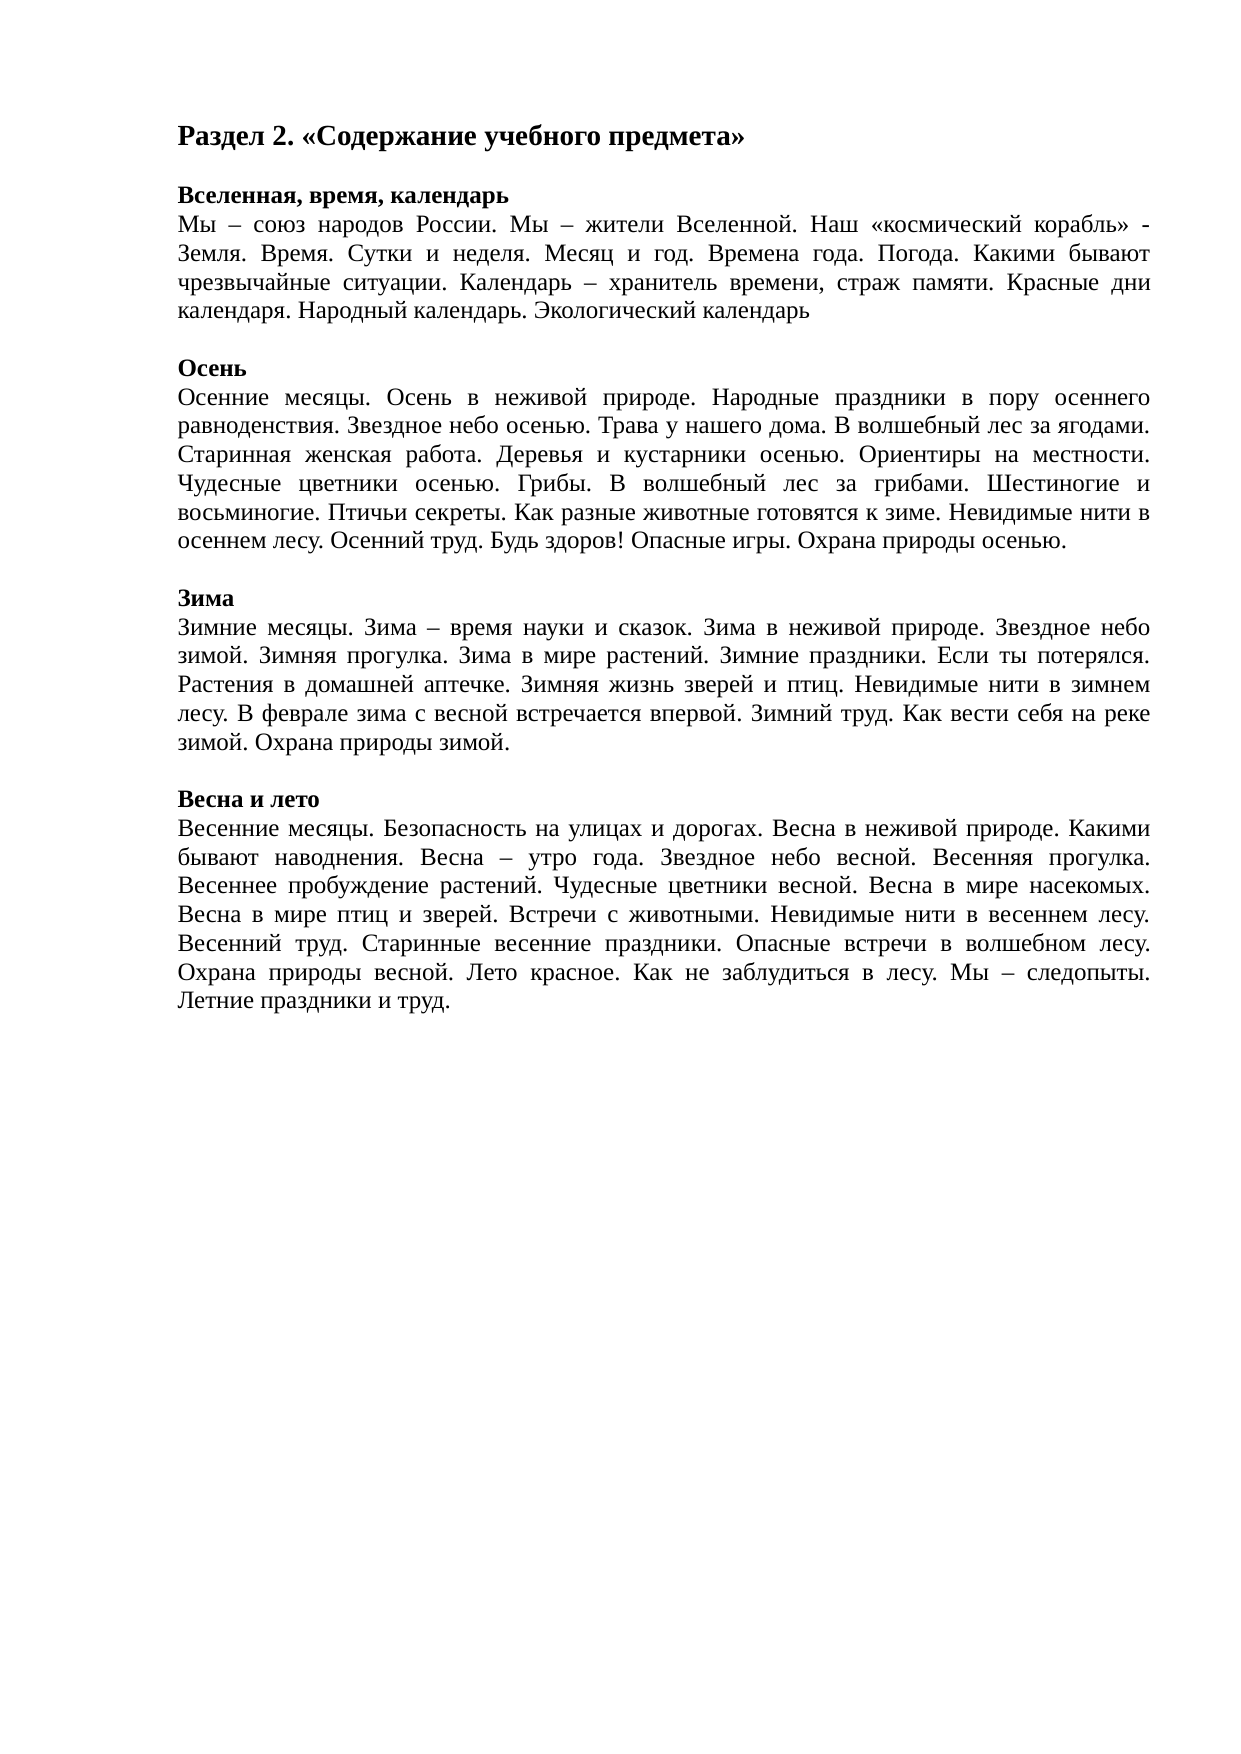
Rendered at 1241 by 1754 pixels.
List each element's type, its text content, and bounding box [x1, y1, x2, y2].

text Осень [177, 353, 1152, 382]
text Зимние месяцы. Зима – время науки и сказок. Зима в неживой природе. Звездное небо зимой. Зимняя прогулка. Зима в мире растений. Зимние праздники. Если ты потерялся. Растения в домашней аптечке. Зимняя жизнь зверей и птиц. Невидимые нити в зимнем лесу. В феврале зима с весной встречается впервой. Зимний труд. Как вести себя на реке зимой. Охрана природы зимой. [177, 612, 1152, 755]
text Вселенная, время, календарь [177, 180, 1152, 209]
text Раздел 2. «Содержание учебного предмета» [177, 118, 1152, 152]
text Зима [177, 583, 1152, 612]
text Весна и лето [177, 784, 1152, 813]
text Весенние месяцы. Безопасность на улицах и дорогах. Весна в неживой природе. Какими бывают наводнения. Весна – утро года. Звездное небо весной. Весенняя прогулка. Весеннее пробуждение растений. Чудесные цветники весной. Весна в мире насекомых. Весна в мире птиц и зверей. Встречи с животными. Невидимые нити в весеннем лесу. Весенний труд. Старинные весенние праздники. Опасные встречи в волшебном лесу. Охрана природы весной. Лето красное. Как не заблудиться в лесу. Мы – следопыты. Летние праздники и труд. [177, 813, 1152, 1014]
text Осенние месяцы. Осень в неживой природе. Народные праздники в пору осеннего равноденствия. Звездное небо осенью. Трава у нашего дома. В волшебный лес за ягодами. Старинная женская работа. Деревья и кустарники осенью. Ориентиры на местности. Чудесные цветники осенью. Грибы. В волшебный лес за грибами. Шестиногие и восьминогие. Птичьи секреты. Как разные животные готовятся к зиме. Невидимые нити в осеннем лесу. Осенний труд. Будь здоров! Опасные игры. Охрана природы осенью. [177, 382, 1152, 554]
text Мы – союз народов России. Мы – жители Вселенной. Наш «космический корабль» - Земля. Время. Сутки и неделя. Месяц и год. Времена года. Погода. Какими бывают чрезвычайные ситуации. Календарь – хранитель времени, страж памяти. Красные дни календаря. Народный календарь. Экологический календарь [177, 209, 1152, 324]
